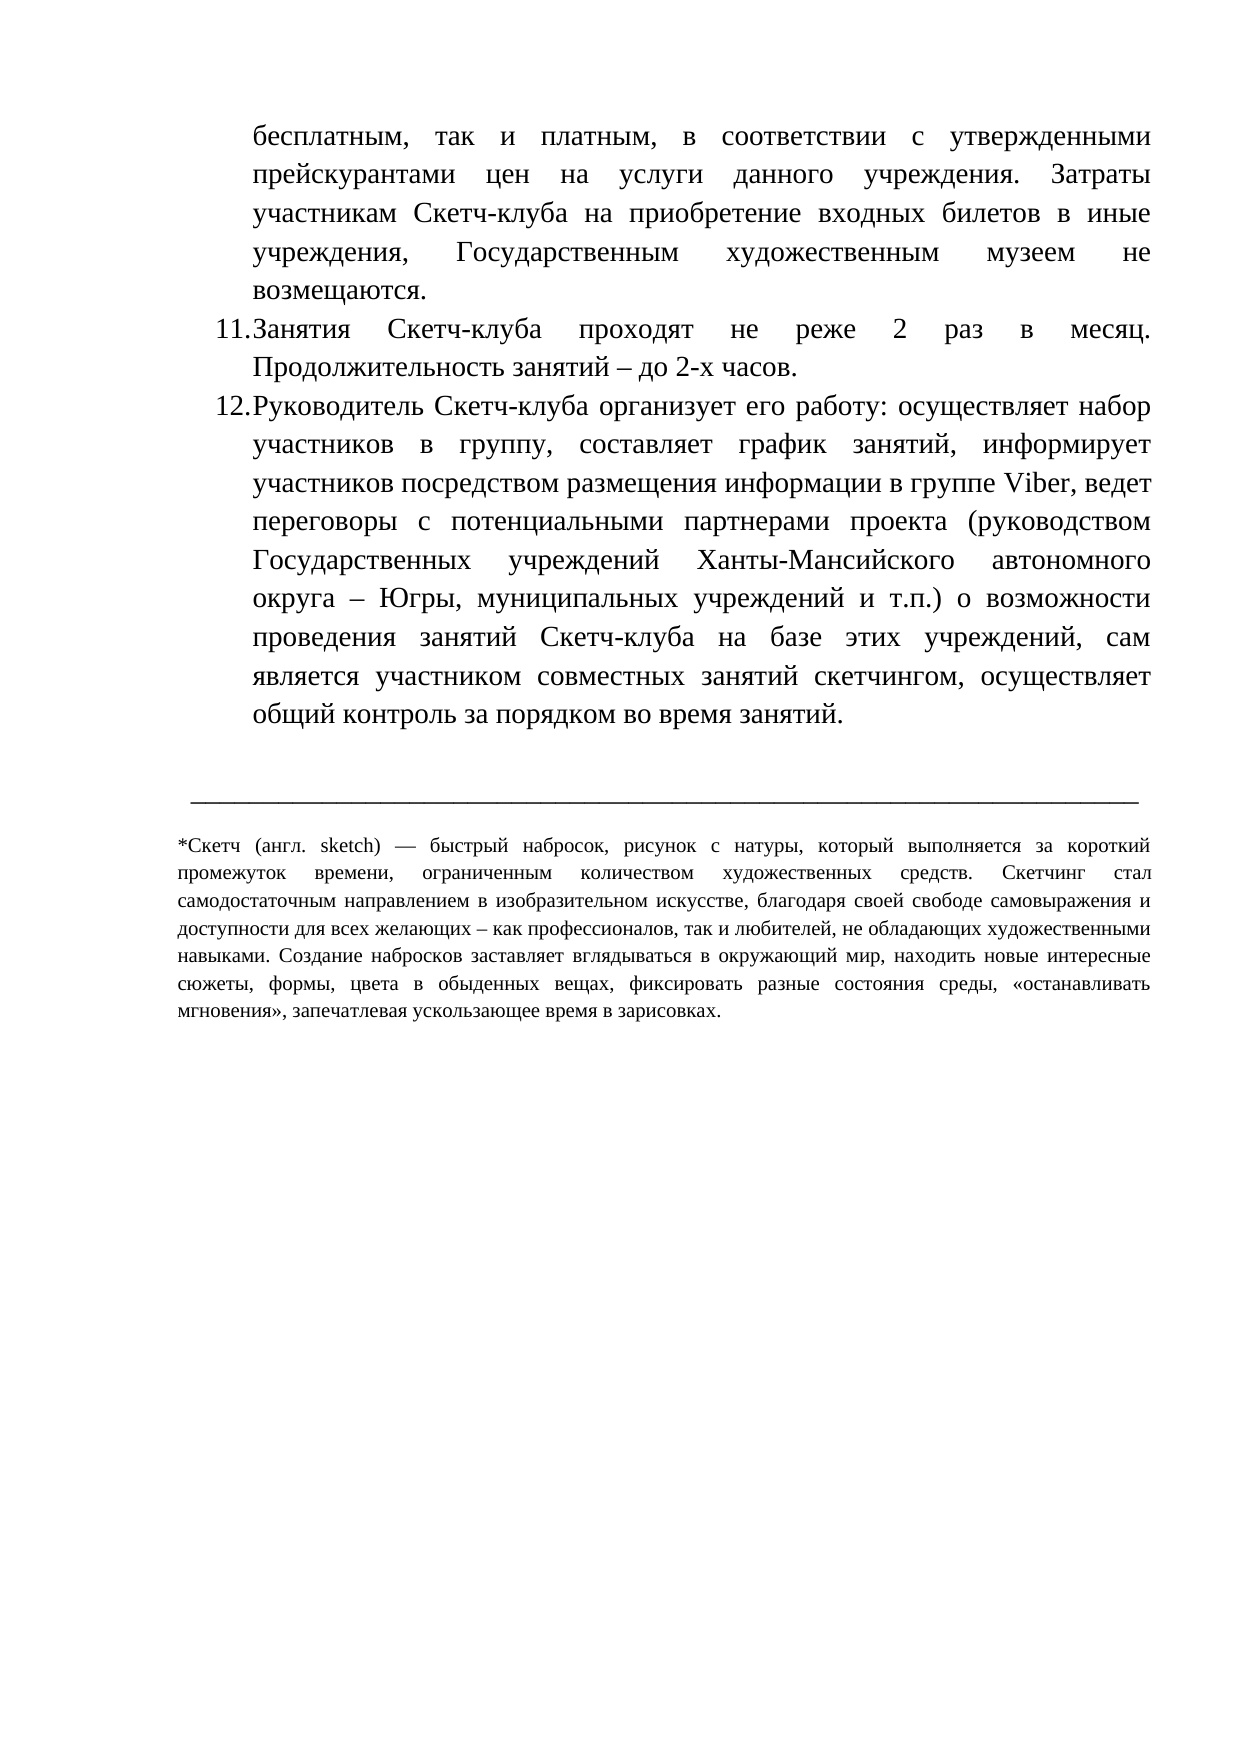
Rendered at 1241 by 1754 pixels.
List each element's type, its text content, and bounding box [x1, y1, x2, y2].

text _________________________________________________________________ [177, 773, 1152, 807]
list Руководитель Скетч-клуба организует его работу: осуществляет набор участников в группу, составляет график занятий, информирует участников посредством размещения информации в группе Viber, ведет переговоры с потенциальными партнерами проекта (руководством Государственных учреждений Ханты-Мансийского автономного округа – Югры, муниципальных учреждений и т.п.) о возможности проведения занятий Скетч-клуба на базе этих учреждений, сам является участником совместных занятий скетчингом, осуществляет общий контроль за порядком во время занятий. [215, 388, 1152, 730]
text *Скетч (англ. sketch) — быстрый набросок, рисунок с натуры, который выполняется за короткий промежуток времени, ограниченным количеством художественных средств. Скетчинг стал самодостаточным направлением в изобразительном искусстве, благодаря своей свободе самовыражения и доступности для всех желающих – как профессионалов, так и любителей, не обладающих художественными навыками. Создание набросков заставляет вглядываться в окружающий мир, находить новые интересные сюжеты, формы, цвета в обыденных вещах, фиксировать разные состояния среды, «останавливать мгновения», запечатлевая ускользающее время в зарисовках. [177, 833, 1152, 1022]
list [215, 118, 1152, 306]
list Занятия Скетч-клуба проходят не реже 2 раз в месяц. Продолжительность занятий – до 2-х часов. [215, 311, 1152, 383]
